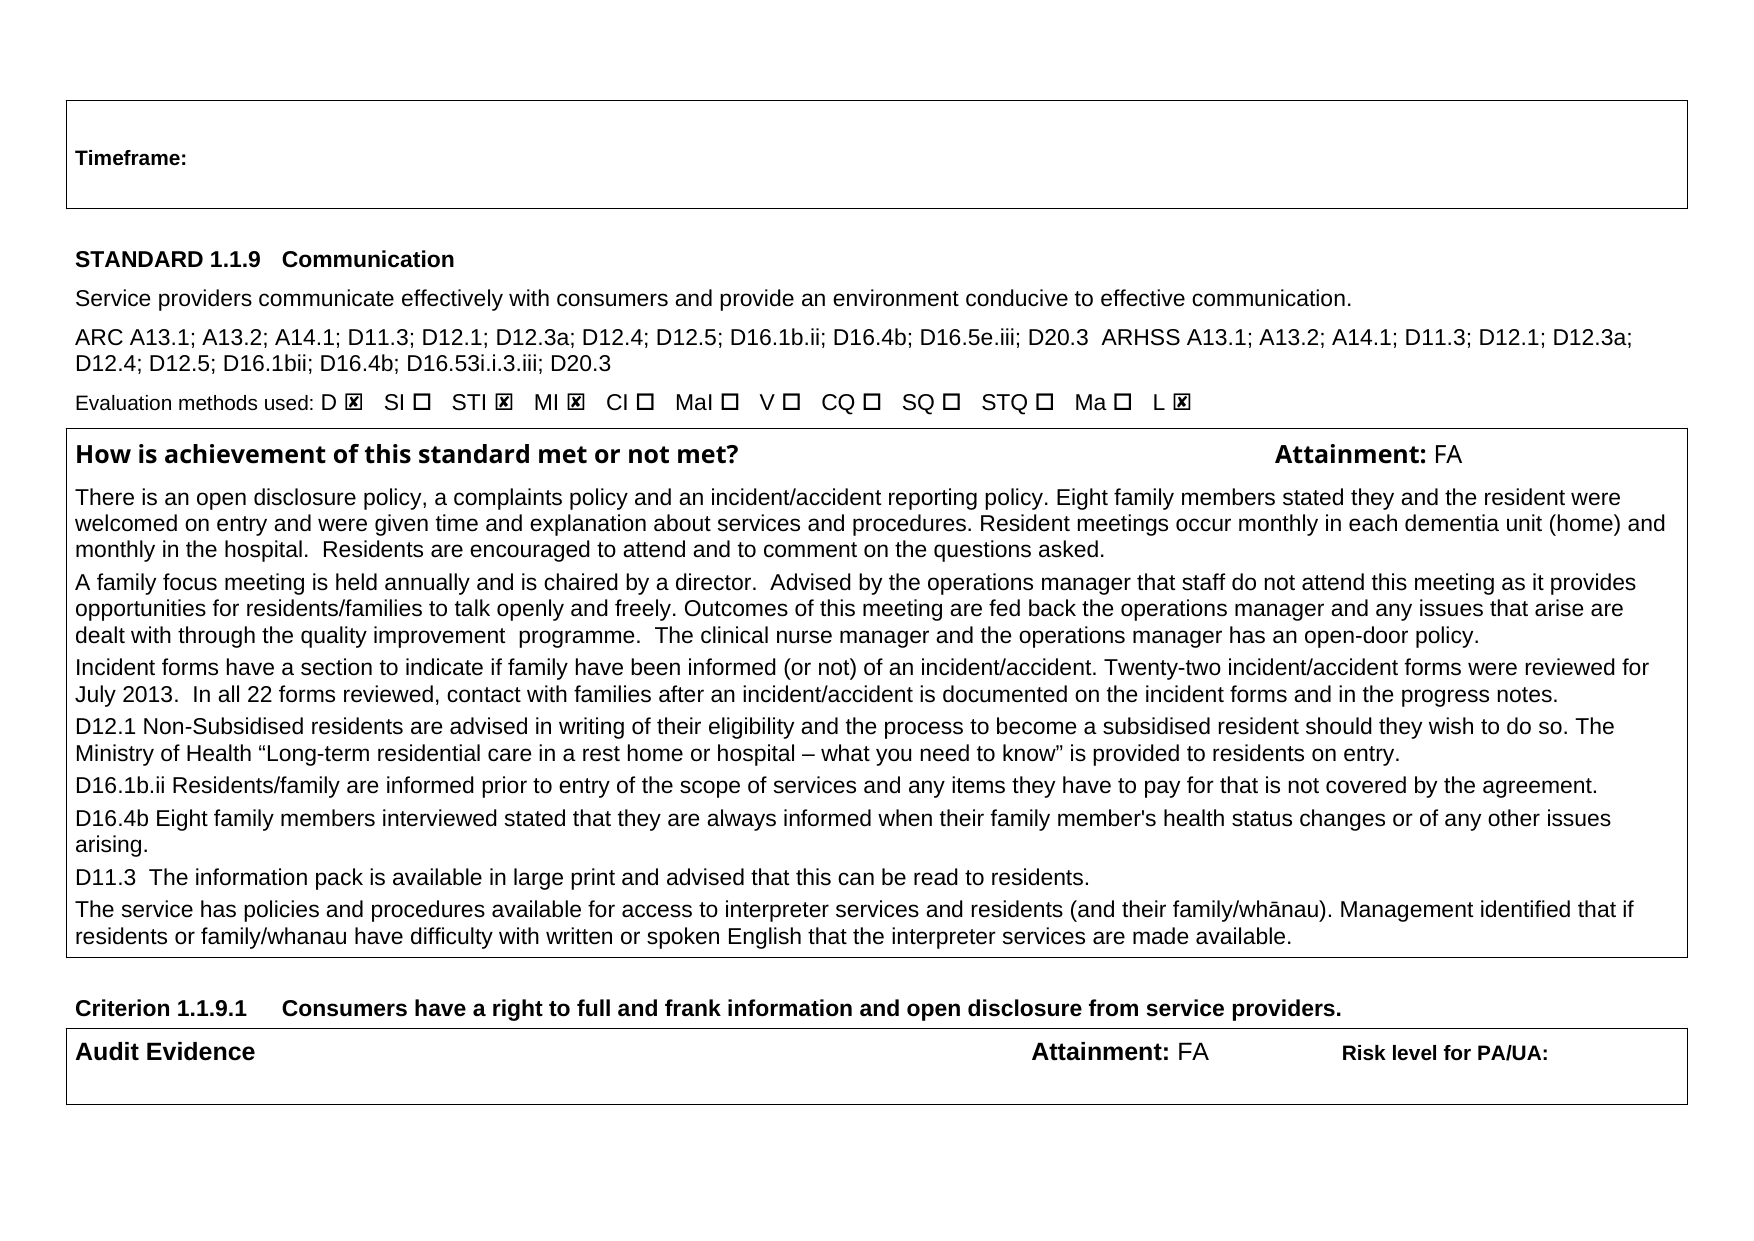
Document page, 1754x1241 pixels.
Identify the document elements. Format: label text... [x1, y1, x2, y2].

text D16.4b Eight family members interviewed stated that they are always informed when their family member's health status changes or of any other issues arising. [67, 795, 1687, 854]
text A family focus meeting is held annually and is chaired by a director. Advised by the operations manager that staff do not attend this meeting as it provides opportunities for residents/families to talk openly and freely. Outcomes of this meeting are fed back the operations manager and any issues that arise are dealt with through the quality improvement programme. The clinical nurse manager and the operations manager has an open-door policy. [67, 559, 1687, 645]
text How is achievement of this standard met or not met? Attainment: FA [67, 429, 1687, 471]
text Evaluation methods used: D SI STI MI CI MaI V CQ SQ STQ Ma L [75, 389, 1679, 415]
text STANDARD 1.1.9 Communication [75, 246, 1679, 272]
text D12.1 Non-Subsidised residents are advised in writing of their eligibility and the process to become a subsidised resident should they wish to do so. The Ministry of Health “Long-term residential care in a rest home or hospital – what you need to know” is provided to residents on entry. [67, 704, 1687, 763]
text The service has policies and procedures available for access to interpreter services and residents (and their family/whānau). Management identified that if residents or family/whanau have difficulty with written or spoken English that the interpreter services are made available. [67, 887, 1687, 957]
text D16.1b.ii Residents/family are informed prior to entry of the scope of services and any items they have to pay for that is not covered by the agreement. [67, 763, 1687, 795]
text Timeframe: [67, 137, 1687, 170]
text ARC A13.1; A13.2; A14.1; D11.3; D12.1; D12.3a; D12.4; D12.5; D16.1b.ii; D16.4b; D16.5e.iii; D20.3 ARHSS A13.1; A13.2; A14.1; D11.3; D12.1; D12.3a; D12.4; D12.5; D16.1bii; D16.4b; D16.53i.i.3.iii; D20.3 [75, 324, 1679, 376]
text Incident forms have a section to indicate if family have been informed (or not) of an incident/accident. Twenty-two incident/accident forms were reviewed for July 2013. In all 22 forms reviewed, contact with families after an incident/accident is documented on the incident forms and in the progress notes. [67, 645, 1687, 704]
text Audit Evidence Attainment: FA Risk level for PA/UA: [67, 1029, 1687, 1066]
text Service providers communicate effectively with consumers and provide an environment conducive to effective communication. [75, 285, 1679, 311]
text Criterion 1.1.9.1 Consumers have a right to full and frank information and open disclosure from service providers. [75, 995, 1679, 1021]
text D11.3 The information pack is available in large print and advised that this can be read to residents. [67, 854, 1687, 887]
text There is an open disclosure policy, a complaints policy and an incident/accident reporting policy. Eight family members stated they and the resident were welcomed on entry and were given time and explanation about services and procedures. Resident meetings occur monthly in each dementia unit (home) and monthly in the hospital. Residents are encouraged to attend and to comment on the questions asked. [67, 474, 1687, 559]
